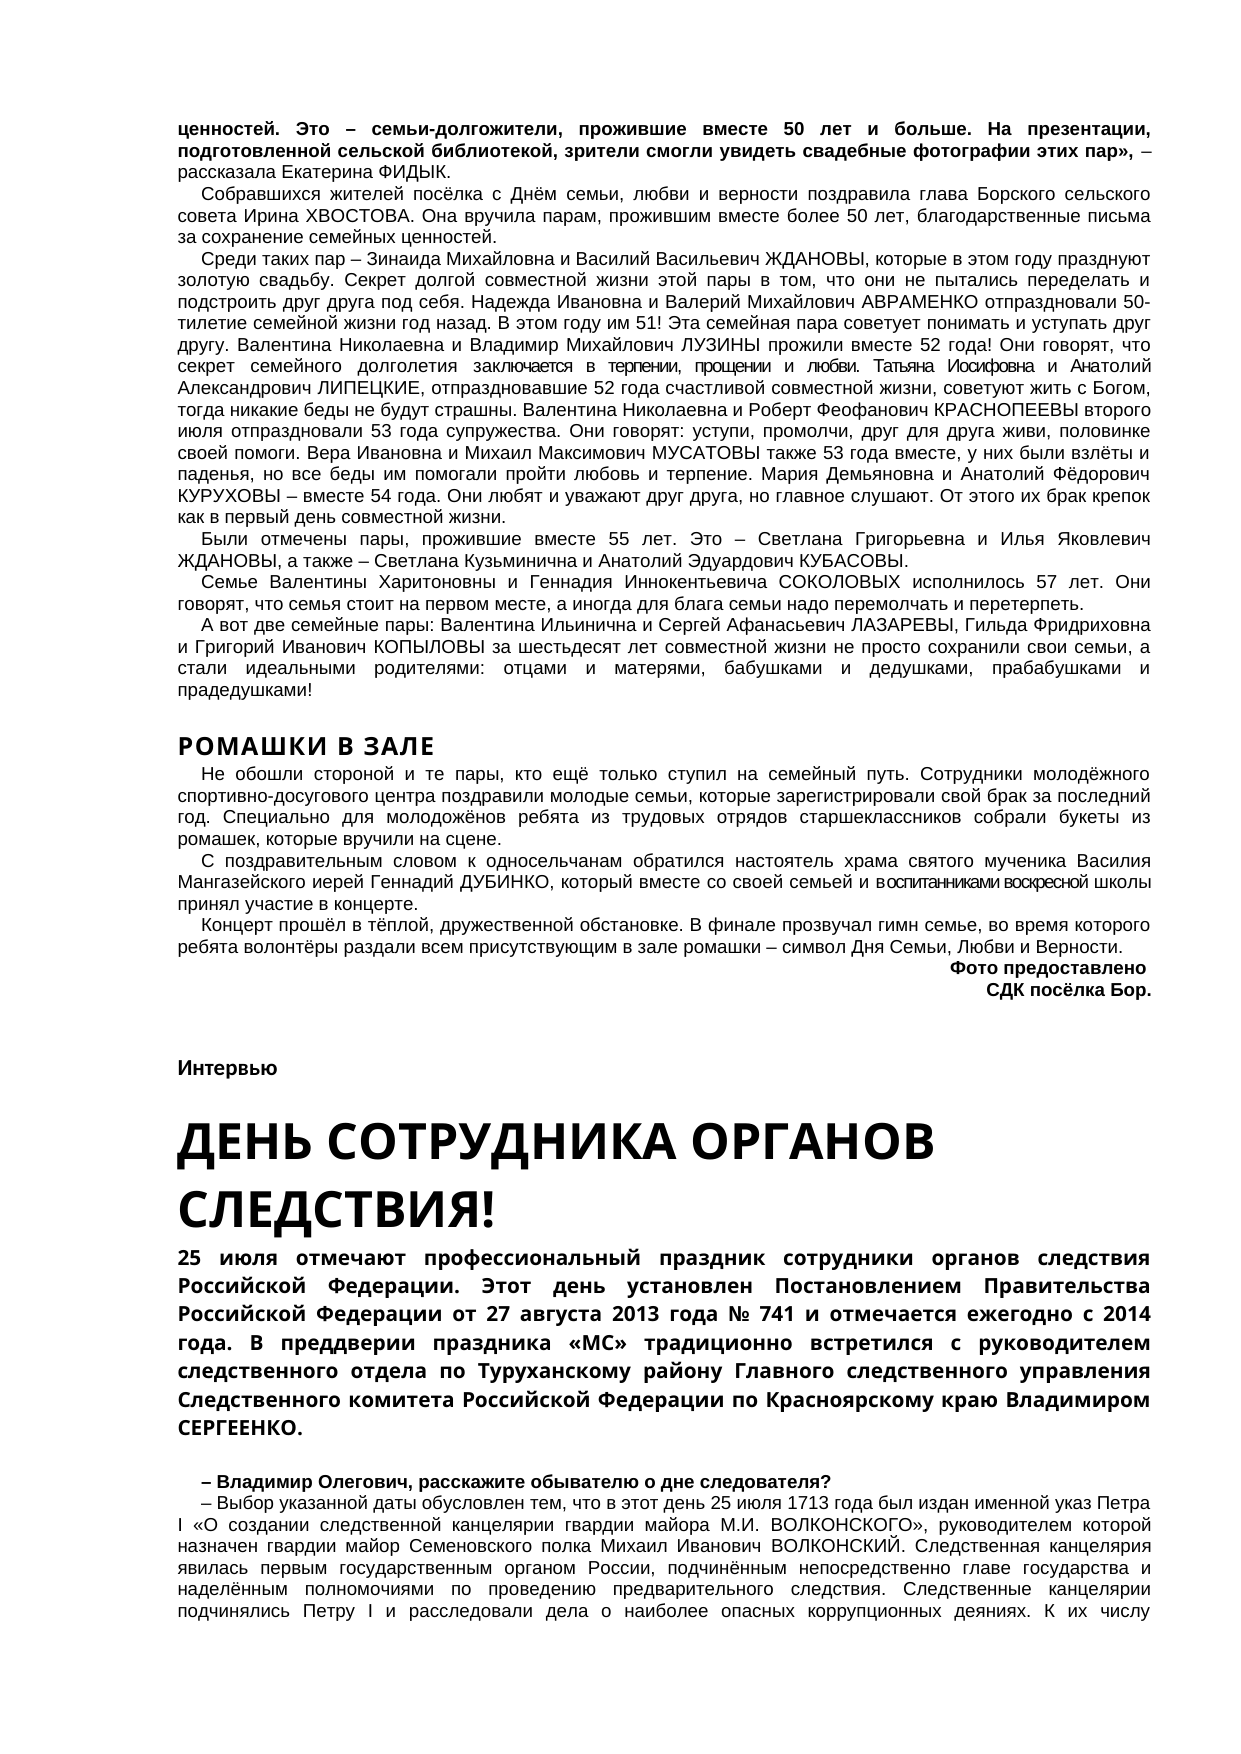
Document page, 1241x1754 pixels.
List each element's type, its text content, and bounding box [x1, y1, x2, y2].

text РОМАШКИ В ЗАЛЕ [177, 729, 1152, 763]
text Семье Валентины Харитоновны и Геннадия Иннокентьевича СОКОЛОВЫХ исполнилось 57 лет. Они говорят, что семья стоит на первом месте, а иногда для блага семьи надо перемолчать и перетерпеть. [177, 571, 1152, 614]
text Были отмечены пары, прожившие вместе 55 лет. Это – Светлана Григорьевна и Илья Яковлевич ЖДАНОВЫ, а также – Светлана Кузьминична и Анатолий Эдуардович КУБАСОВЫ. [177, 528, 1152, 571]
text А вот две семейные пары: Валентина Ильинична и Сергей Афанасьевич ЛАЗАРЕВЫ, Гильда Фридриховна и Григорий Иванович КОПЫЛОВЫ за шестьдесят лет совместной жизни не просто сохранили свои семьи, а стали идеальными родителями: отцами и матерями, бабушками и дедушками, прабабушками и прадедушками! [177, 614, 1152, 700]
text Фото предоставлено [177, 957, 1152, 979]
text Собравшихся жителей посёлка с Днём семьи, любви и верности поздравила глава Борского сельского совета Ирина ХВОСТОВА. Она вручила парам, прожившим вместе более 50 лет, благодарственные письма за сохранение семейных ценностей. [177, 183, 1152, 247]
text Концерт прошёл в тёплой, дружественной обстановке. В финале прозвучал гимн семье, во время которого ребята волонтёры раздали всем присутствующим в зале ромашки – символ Дня Семьи, Любви и Верности. [177, 914, 1152, 957]
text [177, 118, 1152, 183]
text Не обошли стороной и те пары, кто ещё только ступил на семейный путь. Сотрудники молодёжного спортивно-досугового центра поздравили молодые семьи, которые зарегистрировали свой брак за последний год. Специально для молодожёнов ребята из трудовых отрядов старшеклассников собрали букеты из ромашек, которые вручили на сцене. [177, 763, 1152, 849]
text – Владимир Олегович, расскажите обывателю о дне следователя? [177, 1470, 1152, 1492]
text Среди таких пар – Зинаида Михайловна и Василий Васильевич ЖДАНОВЫ, которые в этом году празднуют золотую свадьбу. Секрет долгой совместной жизни этой пары в том, что они не пытались переделать и подстроить друг друга под себя. Надежда Ивановна и Валерий Михайлович АВРАМЕНКО отпраздновали 50-тилетие семейной жизни год назад. В этом году им 51! Эта семейная пара советует понимать и уступать друг другу. Валентина Николаевна и Владимир Михайлович ЛУЗИНЫ прожили вместе 52 года! Они говорят, что секрет семейного долголетия заключается в терпении, прощении и любви. Татьяна Иосифовна и Анатолий Александрович ЛИПЕЦКИЕ, отпраздновавшие 52 года счастливой совместной жизни, советуют жить с Богом, тогда никакие беды не будут страшны. Валентина Николаевна и Роберт Феофанович КРАСНОПЕЕВЫ второго июля отпраздновали 53 года супружества. Они говорят: уступи, промолчи, друг для друга живи, половинке своей помоги. Вера Ивановна и Михаил Максимович МУСАТОВЫ также 53 года вместе, у них были взлёты и паденья, но все беды им помогали пройти любовь и терпение. Мария Демьяновна и Анатолий Фёдорович КУРУХОВЫ – вместе 54 года. Они любят и уважают друг друга, но главное слушают. От этого их брак крепок как в первый день совместной жизни. [177, 247, 1152, 528]
text С поздравительным словом к односельчанам обратился настоятель храма святого мученика Василия Мангазейского иерей Геннадий ДУБИНКО, который вместе со своей семьей и воспитанниками воскресной школы принял участие в концерте. [177, 849, 1152, 914]
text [177, 1492, 1152, 1621]
text 25 июля отмечают профессиональный праздник сотрудники органов следствия Российской Федерации. Этот день установлен Постановлением Правительства Российской Федерации от 27 августа 2013 года № 741 и отмечается ежегодно с 2014 года. В преддверии праздника «МС» традиционно встретился с руководителем следственного отдела по Туруханскому району Главного следственного управления Следственного комитета Российской Федерации по Красноярскому краю Владимиром Сергеенко. [177, 1243, 1152, 1442]
text Интервью [177, 1053, 1152, 1081]
text ДЕНЬ СОТРУДНИКА ОРГАНОВ СЛЕДСТВИЯ! [177, 1106, 1152, 1243]
text СДК посёлка Бор. [177, 979, 1152, 1000]
